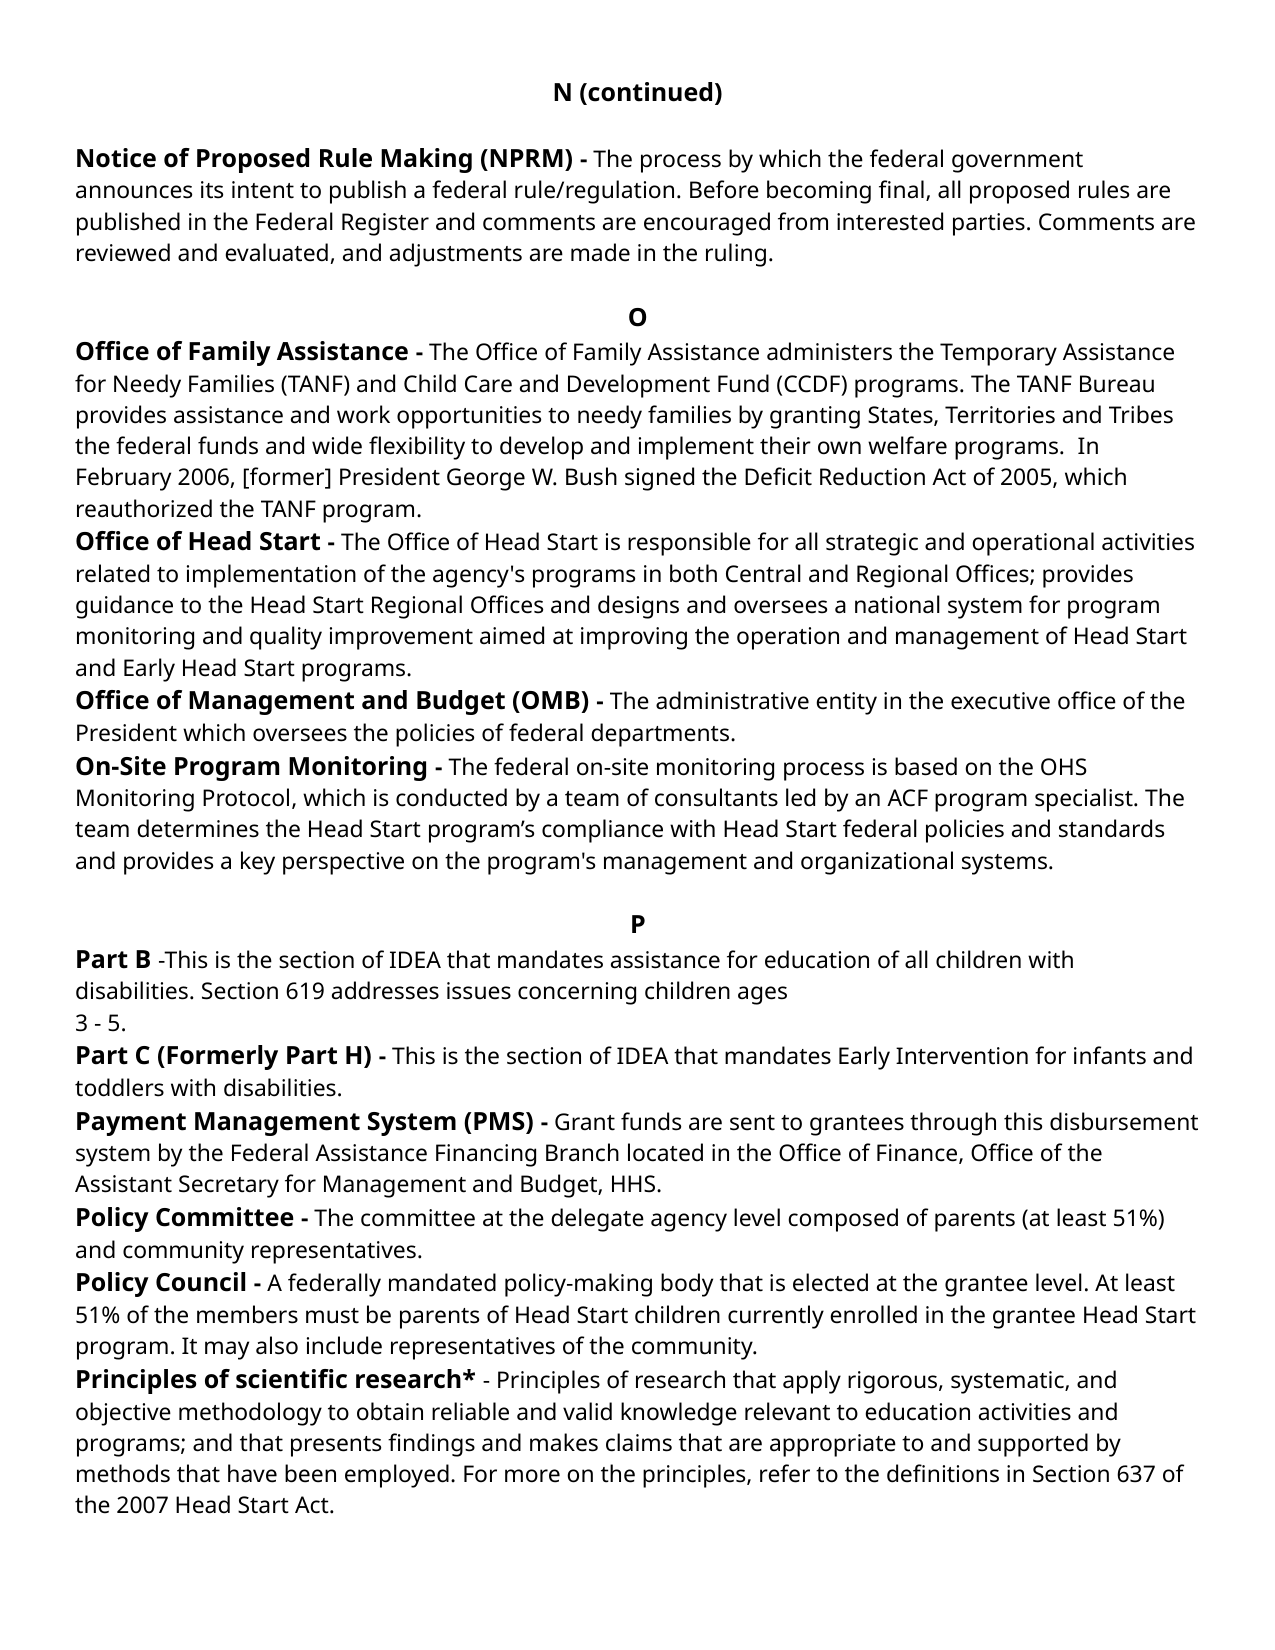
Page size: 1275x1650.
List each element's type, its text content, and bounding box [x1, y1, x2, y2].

text Part B -This is the section of IDEA that mandates assistance for education of all children with disabilities. Section 619 addresses issues concerning children ages [75, 941, 1200, 1007]
text 3 - 5. [75, 1007, 1200, 1038]
text Office of Family Assistance - The Office of Family Assistance administers the Temporary Assistance for Needy Families (TANF) and Child Care and Development Fund (CCDF) programs. The TANF Bureau provides assistance and work opportunities to needy families by granting States, Territories and Tribes the federal funds and wide flexibility to develop and implement their own welfare programs. In February 2006, [former] President George W. Bush signed the Deficit Reduction Act of 2005, which reauthorized the TANF program. [75, 333, 1200, 524]
text P [75, 907, 1200, 941]
text Notice of Proposed Rule Making (NPRM) - The process by which the federal government announces its intent to publish a federal rule/regulation. Before becoming final, all proposed rules are published in the Federal Register and comments are encouraged from interested parties. Comments are reviewed and evaluated, and adjustments are made in the ruling. [75, 140, 1200, 268]
text Principles of scientific research* - Principles of research that apply rigorous, systematic, and objective methodology to obtain reliable and valid knowledge relevant to education activities and programs; and that presents findings and makes claims that are appropriate to and supported by methods that have been employed. For more on the principles, refer to the definitions in Section 637 of the 2007 Head Start Act. [75, 1362, 1200, 1521]
text Policy Committee - The committee at the delegate agency level composed of parents (at least 51%) and community representatives. [75, 1200, 1200, 1265]
text Payment Management System (PMS) - Grant funds are sent to grantees through this disbursement system by the Federal Assistance Financing Branch located in the Office of Finance, Office of the Assistant Secretary for Management and Budget, HHS. [75, 1103, 1200, 1200]
text Office of Management and Budget (OMB) - The administrative entity in the executive office of the President which oversees the policies of federal departments. [75, 683, 1200, 748]
text Office of Head Start - The Office of Head Start is responsible for all strategic and operational activities related to implementation of the agency's programs in both Central and Regional Offices; provides guidance to the Head Start Regional Offices and designs and oversees a national system for program monitoring and quality improvement aimed at improving the operation and management of Head Start and Early Head Start programs. [75, 524, 1200, 683]
text O [75, 299, 1200, 333]
text N (continued) [75, 75, 1200, 109]
text Policy Council - A federally mandated policy-making body that is elected at the grantee level. At least 51% of the members must be parents of Head Start children currently enrolled in the grantee Head Start program. It may also include representatives of the community. [75, 1265, 1200, 1362]
text Part C (Formerly Part H) - This is the section of IDEA that mandates Early Intervention for infants and toddlers with disabilities. [75, 1038, 1200, 1103]
text On-Site Program Monitoring - The federal on-site monitoring process is based on the OHS Monitoring Protocol, which is conducted by a team of consultants led by an ACF program specialist. The team determines the Head Start program’s compliance with Head Start federal policies and standards and provides a key perspective on the program's management and organizational systems. [75, 748, 1200, 876]
